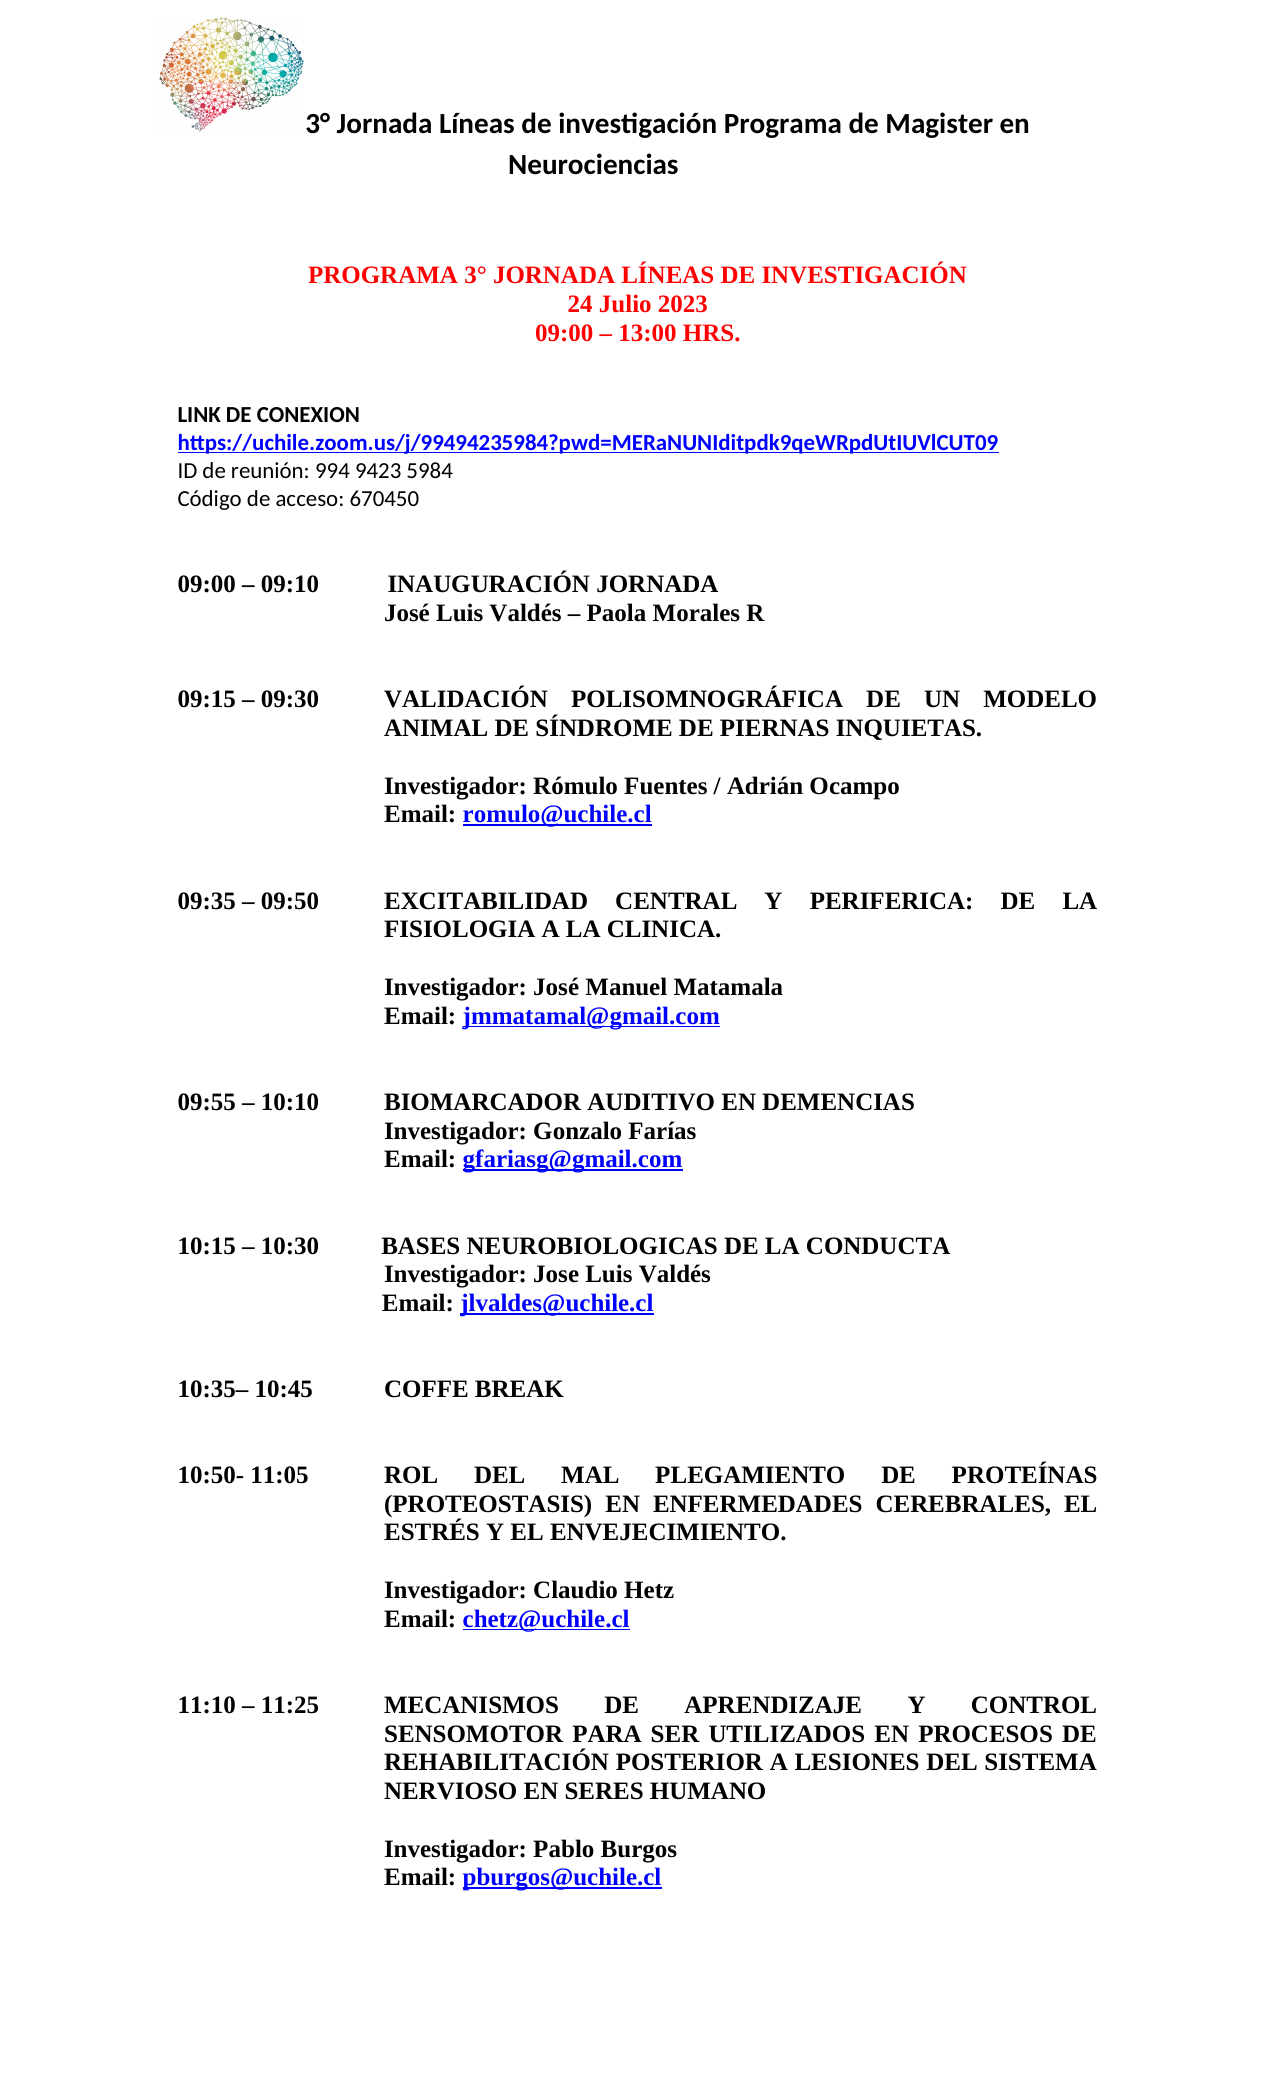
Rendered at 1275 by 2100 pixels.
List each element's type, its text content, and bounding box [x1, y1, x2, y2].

text 09:00 – 09:10 iNAUGURACIÓN JORNADA [177, 569, 1098, 598]
list Email: pburgos@uchile.cl [384, 1862, 1098, 1891]
list 09:55 – 10:10 biomarcador auditivo en demencias [177, 1087, 1098, 1116]
text Email: jlvaldes@uchile.cl [177, 1288, 1098, 1317]
list Investigador: Rómulo Fuentes / Adrián Ocampo [384, 771, 1098, 799]
list Investigador: Pablo Burgos [384, 1834, 1098, 1862]
text Código de acceso: 670450 [177, 484, 1098, 512]
list 09:15 – 09:30 Validación polisomnográfica de un modelo animal de Síndrome de Piernas Inquietas. [177, 684, 1098, 742]
text 10:15 – 10:30 BASES NEUROBIOLOGICAS DE LA CONDUCTA [177, 1231, 1098, 1259]
text LINK DE CONEXION [177, 400, 1098, 428]
list Email: romulo@uchile.cl [384, 799, 1098, 828]
list Investigador: Gonzalo Farías [384, 1116, 1098, 1144]
text Investigador: Jose Luis Valdés [325, 1259, 1098, 1288]
list 09:35 – 09:50 Excitabilidad central y periferica: de la fisiologia a la clinica. [177, 886, 1098, 943]
picture [156, 14, 306, 134]
list Investigador: Claudio Hetz [384, 1575, 1098, 1604]
list 10:35– 10:45 COFFE BREAK [177, 1374, 1098, 1403]
list Email: chetz@uchile.cl [384, 1604, 1098, 1632]
list Email: gfariasg@gmail.com [384, 1144, 1098, 1173]
list Email: jmmatamal@gmail.com [384, 1001, 1098, 1029]
list 10:50- 11:05 Rol del mal plegamiento de proteínas (proteostasis) en enfermedades cerebrales, el estrés y el envejecimiento. [177, 1460, 1098, 1546]
text https://uchile.zoom.us/j/99494235984?pwd=MERaNUNIditpdk9qeWRpdUtIUVlCUT09 [177, 428, 1098, 456]
list 11:10 – 11:25 Mecanismos de aprendizaje y control sensomotor para ser utilizados en procesos de rehabilitación posterior a lesiones del sistema nervioso en seres humano [177, 1690, 1098, 1805]
text 24 Julio 2023 [177, 289, 1098, 318]
text ID de reunión: 994 9423 5984 [177, 456, 1098, 484]
text PROGRAMA 3° JORNADA LÍNEAS DE INVESTIGACIÓN [177, 261, 1098, 289]
list Investigador: José Manuel Matamala [384, 972, 1098, 1001]
text 09:00 – 13:00 HRS. [177, 318, 1098, 347]
text José Luis Valdés – Paola Morales R [177, 598, 1098, 627]
